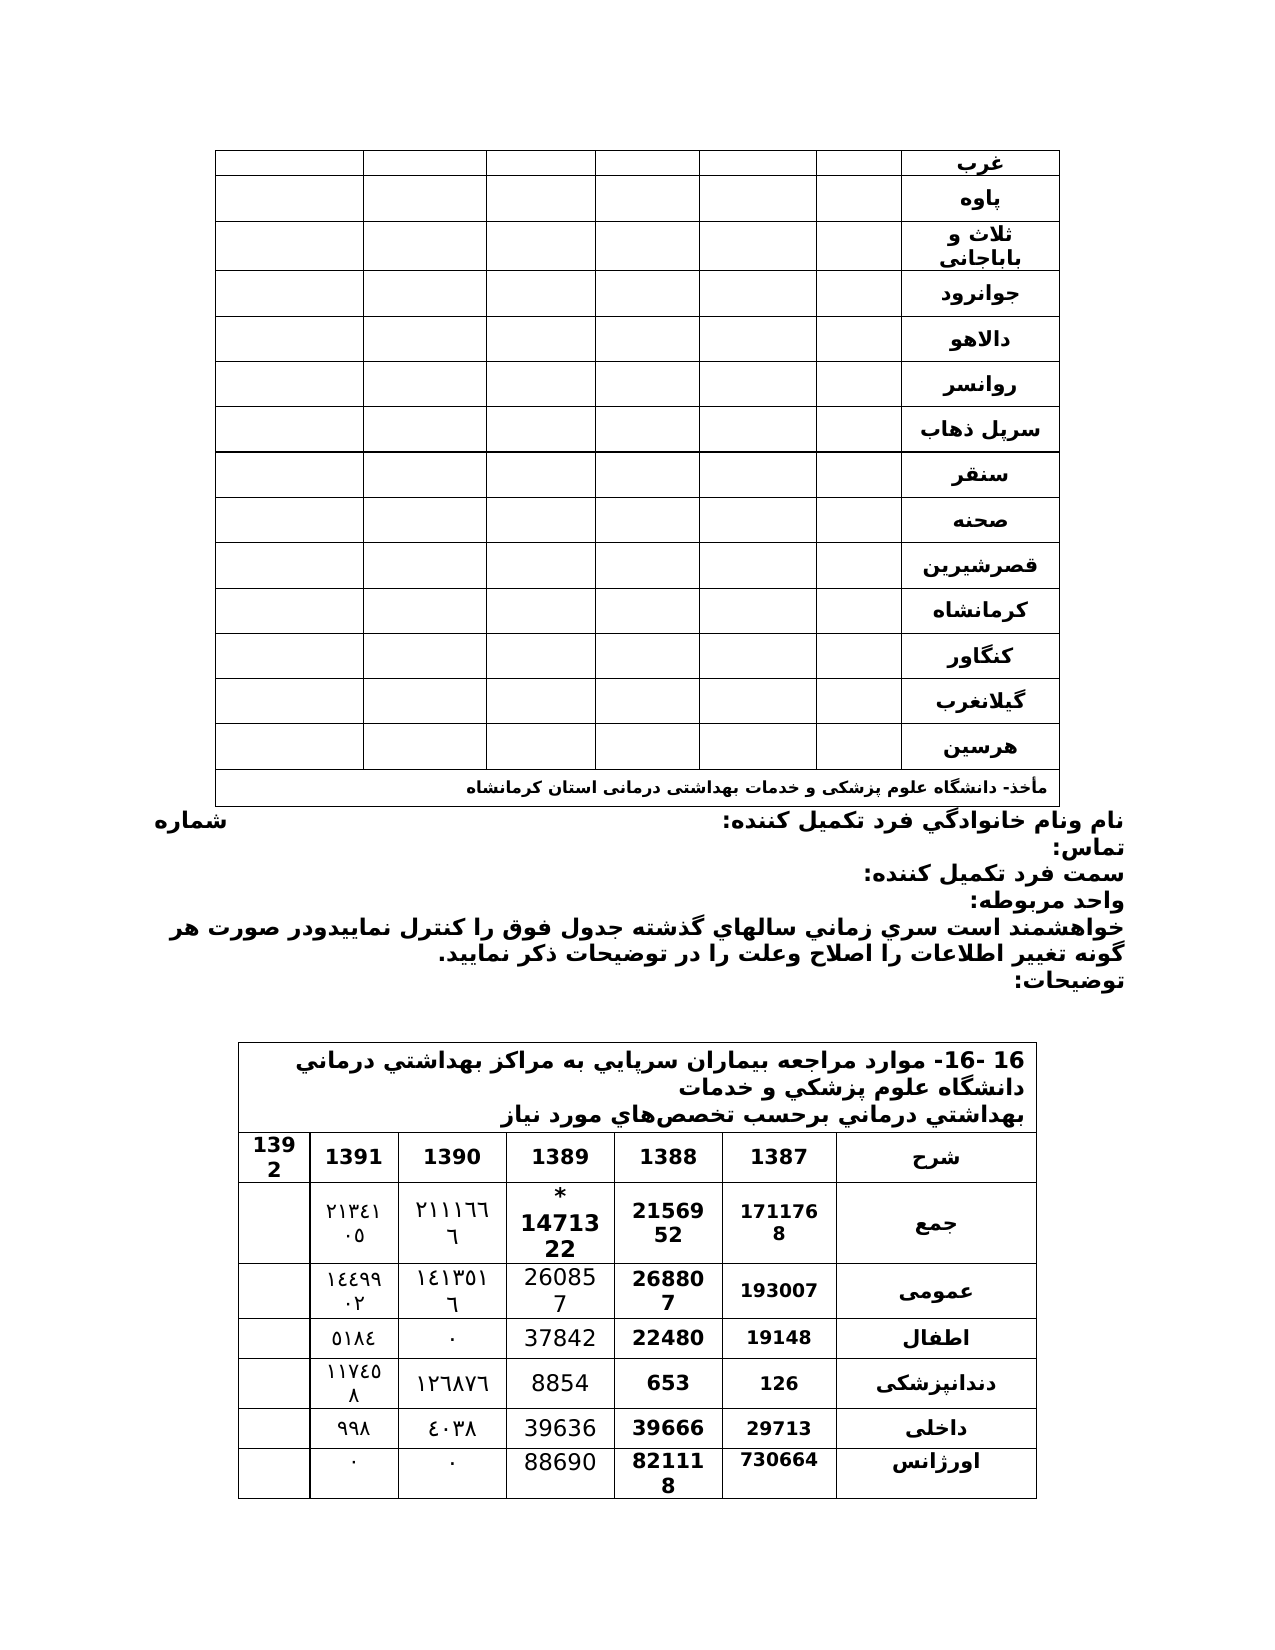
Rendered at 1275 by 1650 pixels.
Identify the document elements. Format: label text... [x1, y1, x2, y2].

table_cell [239, 1319, 309, 1358]
table_cell مأخذ- دانشگاه علوم پزشکی و خدمات بهداشتی درمانی استان کرمانشاه [216, 770, 1059, 806]
table_cell 193007 [723, 1264, 836, 1317]
table_cell [817, 634, 901, 678]
table_cell 19148 [723, 1319, 836, 1358]
table_cell [216, 498, 363, 542]
table_cell صحنه [902, 498, 1059, 542]
table_cell کنگاور [902, 634, 1059, 678]
table_cell اسلام آباد غرب [902, 151, 1059, 175]
table_cell 126 [723, 1359, 836, 1408]
table_cell [216, 151, 363, 175]
table_cell [817, 543, 901, 587]
table_cell [364, 453, 486, 497]
text سمت فرد تکميل کننده: واحد مربوطه: [150, 861, 1125, 914]
table_cell 1711768 [723, 1183, 836, 1263]
table_cell ٩٩٨ [311, 1409, 398, 1448]
table_cell 886908 [507, 1449, 614, 1498]
table_cell ١٤٤٩٩٠٢ [311, 1264, 398, 1317]
table_cell [239, 1183, 309, 1263]
table_cell 39636 [507, 1409, 614, 1448]
text خواهشمند است سري زماني سالهاي گذشته جدول فوق را کنترل نماييدودر صورت هر گونه تغيير اطلاعات را اصلاح وعلت را در توضيحات ذکر نماييد. [150, 914, 1125, 967]
table_cell ٤٠٣٨ [399, 1409, 506, 1448]
table_cell 8854 [507, 1359, 614, 1408]
table_cell [216, 176, 363, 221]
table_cell [817, 317, 901, 361]
table_cell ثلاث و باباجانی [902, 222, 1059, 270]
table_cell [216, 271, 363, 316]
table_cell [364, 317, 486, 361]
table_cell [216, 724, 363, 769]
table_cell [596, 222, 699, 270]
table_cell [817, 453, 901, 497]
table_cell [596, 724, 699, 769]
table_cell [364, 724, 486, 769]
table_cell 1391 [311, 1133, 398, 1182]
table_cell ٢١٣٤١٠٥ [311, 1183, 398, 1263]
table_cell سرپل ذهاب [902, 407, 1059, 451]
table_cell [700, 724, 816, 769]
table_cell [596, 679, 699, 723]
table_cell [700, 222, 816, 270]
table_cell [239, 1449, 309, 1498]
table_cell [364, 589, 486, 633]
table_cell [216, 222, 363, 270]
table_cell [216, 634, 363, 678]
table_cell شرح [837, 1133, 1036, 1182]
table_cell جمع [837, 1183, 1036, 1263]
table_cell [216, 317, 363, 361]
table_cell [364, 362, 486, 406]
table_cell [817, 407, 901, 451]
table_cell [700, 407, 816, 451]
table_cell [487, 271, 595, 316]
table_cell [817, 222, 901, 270]
table_cell جوانرود [902, 271, 1059, 316]
table_cell [216, 589, 363, 633]
table_cell 1388 [615, 1133, 722, 1182]
table_cell روانسر [902, 362, 1059, 406]
table_cell 1392 [239, 1133, 309, 1182]
table_cell [817, 271, 901, 316]
table_cell ٠ [311, 1449, 398, 1498]
table_cell کرمانشاه [902, 589, 1059, 633]
table_cell [817, 151, 901, 175]
table_cell سنقر [902, 453, 1059, 497]
table_cell ١٤١٣٥١٦ [399, 1264, 506, 1317]
table_cell 653 [615, 1359, 722, 1408]
table_cell [817, 589, 901, 633]
table_cell [239, 1264, 309, 1317]
table_cell اطفال [837, 1319, 1036, 1358]
table_cell [596, 317, 699, 361]
table_cell [487, 222, 595, 270]
table_cell [596, 634, 699, 678]
table_cell [700, 453, 816, 497]
table_cell داخلی [837, 1409, 1036, 1448]
table_cell [216, 362, 363, 406]
table_cell [700, 634, 816, 678]
table_cell [596, 407, 699, 451]
table_cell [700, 362, 816, 406]
table_cell 730664 [723, 1449, 836, 1498]
table_cell 1390 [399, 1133, 506, 1182]
table_cell 1387 [723, 1133, 836, 1182]
table_cell *1471322 [507, 1183, 614, 1263]
table_cell [487, 724, 595, 769]
table_cell [487, 543, 595, 587]
table_cell [487, 407, 595, 451]
table_cell ٠ [399, 1319, 506, 1358]
table_cell ١١٧٤٥٨ [311, 1359, 398, 1408]
table_cell [596, 176, 699, 221]
table_cell 37842 [507, 1319, 614, 1358]
table_cell 2156952 [615, 1183, 722, 1263]
table_cell ٢١١١٦٦٦ [399, 1183, 506, 1263]
text توضيحات: [150, 967, 1272, 994]
table_cell گیلانغرب [902, 679, 1059, 723]
table_cell [700, 271, 816, 316]
table_cell [364, 271, 486, 316]
table_cell [487, 362, 595, 406]
table_cell [239, 1409, 309, 1448]
table_cell [596, 498, 699, 542]
table_cell پاوه [902, 176, 1059, 221]
table_cell [596, 151, 699, 175]
table_cell [596, 362, 699, 406]
table_header 16 -16- موارد مراجعه بيماران سرپايي به مراكز بهداشتي درماني دانشگاه علوم پزشكي و خدمات بهداشتي درماني برحسب تخصص‌هاي مورد نياز [239, 1043, 1036, 1132]
table_cell [216, 453, 363, 497]
table_cell عمومی [837, 1264, 1036, 1317]
table_cell [239, 1359, 309, 1408]
table_cell [216, 407, 363, 451]
table_cell دندانپزشکی [837, 1359, 1036, 1408]
table_cell [364, 176, 486, 221]
table_cell هرسین [902, 724, 1059, 769]
table_cell [700, 151, 816, 175]
table_cell [596, 271, 699, 316]
table_cell [700, 589, 816, 633]
table_cell [700, 176, 816, 221]
table_cell 22480 [615, 1319, 722, 1358]
table_cell ٥١٨٤ [311, 1319, 398, 1358]
table_cell ٠ [399, 1449, 506, 1498]
table_cell [487, 317, 595, 361]
table_cell [817, 176, 901, 221]
table_cell [487, 176, 595, 221]
table_cell [700, 679, 816, 723]
table_cell 821118 [615, 1449, 722, 1498]
table_cell [596, 543, 699, 587]
table_cell [596, 589, 699, 633]
text نام ونام خانوادگي فرد تکميل کننده: شماره تماس: [150, 807, 1125, 861]
table_cell [216, 543, 363, 587]
table_cell [487, 151, 595, 175]
table_cell [364, 222, 486, 270]
table_cell 260857 [507, 1264, 614, 1317]
table_cell 268807 [615, 1264, 722, 1317]
table_cell [364, 151, 486, 175]
table_cell [487, 589, 595, 633]
table_cell [596, 453, 699, 497]
table_cell [364, 634, 486, 678]
table_cell 39666 [615, 1409, 722, 1448]
table_cell [817, 679, 901, 723]
table_cell [817, 724, 901, 769]
table_cell [700, 317, 816, 361]
table_cell اورژانس [837, 1449, 1036, 1498]
table_cell [364, 498, 486, 542]
table_cell [216, 679, 363, 723]
table_cell [487, 679, 595, 723]
table_cell [700, 543, 816, 587]
table_cell [364, 543, 486, 587]
table_cell [487, 634, 595, 678]
table_cell [700, 498, 816, 542]
table_cell دالاهو [902, 317, 1059, 361]
table_cell [817, 362, 901, 406]
table_cell [364, 407, 486, 451]
table_cell [817, 498, 901, 542]
table_cell [487, 453, 595, 497]
table_cell [487, 498, 595, 542]
table_cell 1389 [507, 1133, 614, 1182]
table_cell ١٢٦٨٧٦ [399, 1359, 506, 1408]
table_cell 29713 [723, 1409, 836, 1448]
table_cell قصرشیرین [902, 543, 1059, 587]
table_cell [364, 679, 486, 723]
